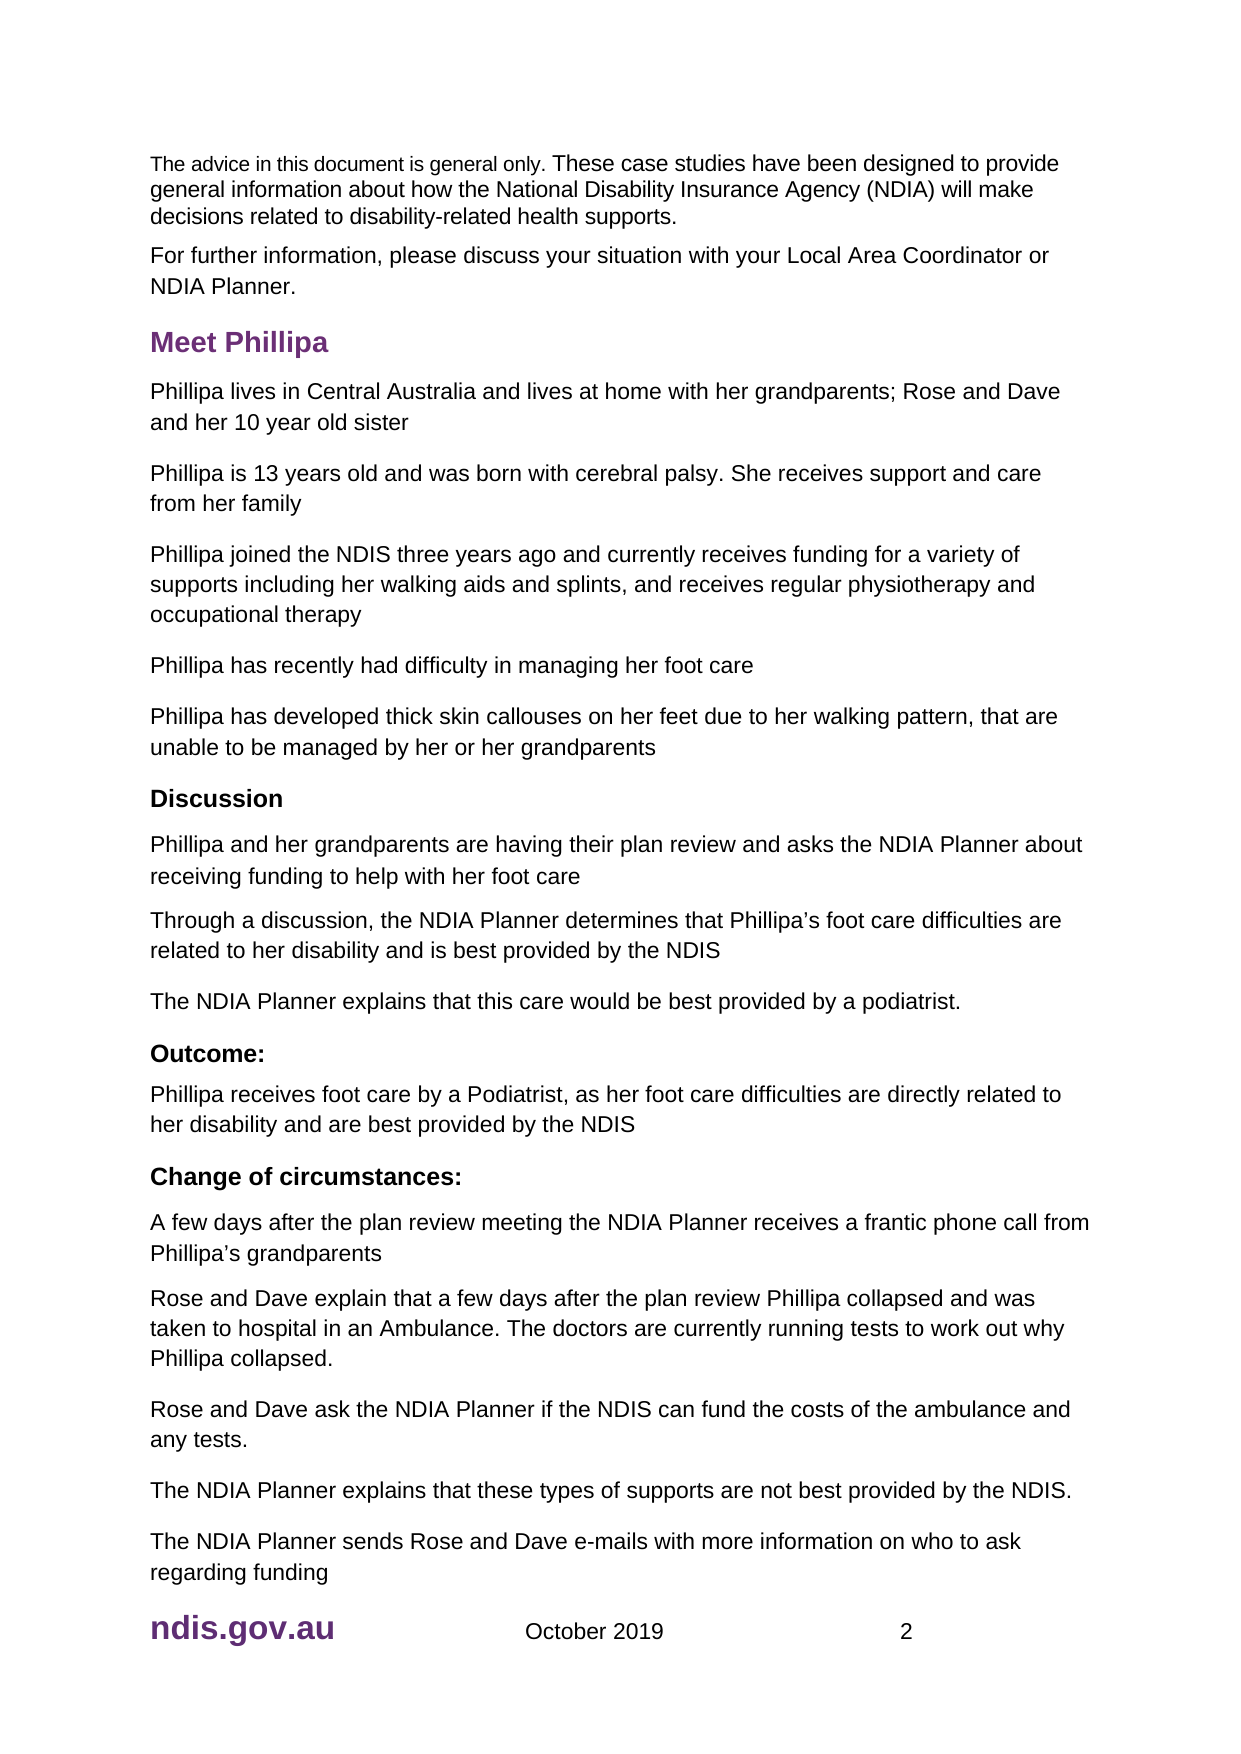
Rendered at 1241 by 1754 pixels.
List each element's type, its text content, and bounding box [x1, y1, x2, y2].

text Outcome: [150, 1039, 1090, 1068]
text Phillipa receives foot care by a Podiatrist, as her foot care difficulties are directly related to her disability and are best provided by the NDIS [150, 1081, 1090, 1137]
subtitle Meet Phillipa [150, 326, 1090, 359]
subtitle Discussion [150, 784, 1090, 813]
text Phillipa joined the NDIS three years ago and currently receives funding for a variety of supports including her walking aids and splints, and receives regular physiotherapy and occupational therapy [150, 541, 1090, 627]
subtitle A few days after the plan review meeting the NDIA Planner receives a frantic phone call from Phillipa’s grandparents [150, 1209, 1090, 1267]
subtitle Change of circumstances: [150, 1162, 1090, 1191]
text For further information, please discuss your situation with your Local Area Coordinator or NDIA Planner. [150, 242, 1090, 299]
text The NDIA Planner sends Rose and Dave e-mails with more information on who to ask regarding funding [150, 1528, 1090, 1585]
subtitle Phillipa and her grandparents are having their plan review and asks the NDIA Planner about receiving funding to help with her foot care [150, 831, 1090, 889]
text Phillipa lives in Central Australia and lives at home with her grandparents; Rose and Dave and her 10 year old sister [150, 378, 1090, 435]
text Rose and Dave ask the NDIA Planner if the NDIS can fund the costs of the ambulance and any tests. [150, 1396, 1090, 1452]
text Phillipa has developed thick skin callouses on her feet due to her walking pattern, that are unable to be managed by her or her grandparents [150, 703, 1090, 760]
text Rose and Dave explain that a few days after the plan review Phillipa collapsed and was taken to hospital in an Ambulance. The doctors are currently running tests to work out why Phillipa collapsed. [150, 1284, 1090, 1371]
text Phillipa has recently had difficulty in managing her foot care [150, 652, 1090, 678]
text Through a discussion, the NDIA Planner determines that Phillipa’s foot care difficulties are related to her disability and is best provided by the NDIS [150, 907, 1090, 964]
text The NDIA Planner explains that this care would be best provided by a podiatrist. [150, 988, 1090, 1015]
text The advice in this document is general only. These case studies have been designed to provide general information about how the National Disability Insurance Agency (NDIA) will make decisions related to disability-related health supports. [150, 150, 1090, 229]
text Phillipa is 13 years old and was born with cerebral palsy. She receives support and care from her family [150, 459, 1090, 516]
text The NDIA Planner explains that these types of supports are not best provided by the NDIS. [150, 1477, 1090, 1503]
